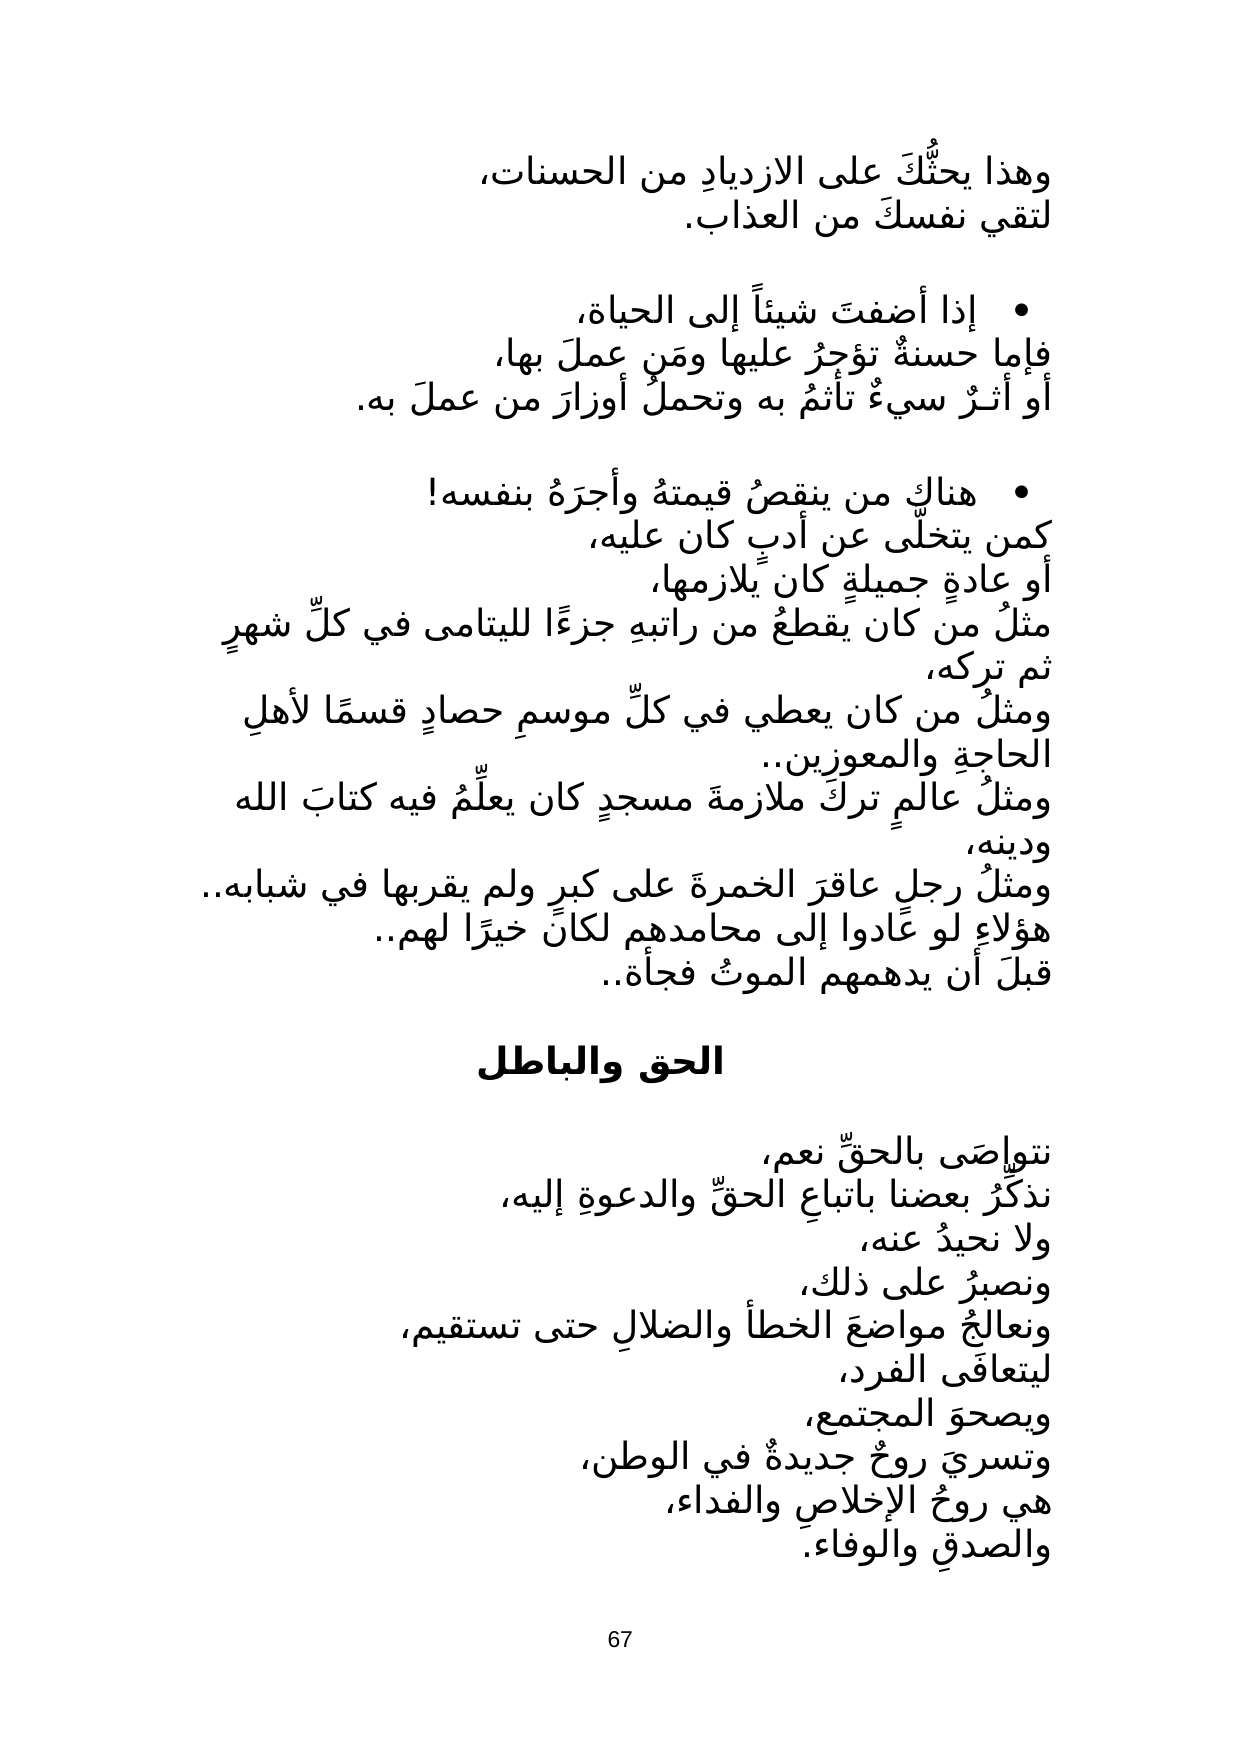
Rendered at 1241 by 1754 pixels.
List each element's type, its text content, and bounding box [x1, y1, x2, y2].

text وتسريَ روحٌ جديدةٌ في الوطن، [187, 1435, 1053, 1478]
text ومثلُ عالمٍ تركَ ملازمةَ مسجدٍ كان يعلِّمُ فيه كتابَ الله ودينه، [187, 776, 1053, 863]
text والصدقِ والوفاء. [187, 1522, 1053, 1566]
text نتواصَى بالحقِّ نعم، [187, 1129, 1053, 1173]
text وهذا يحثُّكَ على الازديادِ من الحسنات، [187, 150, 1053, 194]
text أو أثـرٌ سيءٌ تأثمُ به وتحملُ أوزارَ من عملَ به. [187, 376, 1053, 419]
text هؤلاءِ لو عادوا إلى محامدهم لكان خيرًا لهم.. [187, 907, 1053, 950]
text لتقي نفسكَ من العذاب. [187, 194, 1053, 237]
text أو عادةٍ جميلةٍ كان يلازمها، [187, 558, 1053, 601]
text ليتعافَى الفرد، [187, 1348, 1053, 1391]
text ولا نحيدُ عنه، [187, 1217, 1053, 1260]
text فإما حسنةٌ تؤجرُ عليها ومَن عملَ بها، [187, 332, 1053, 376]
text هي روحُ الإخلاصِ والفداء، [187, 1478, 1053, 1522]
text مثلُ من كان يقطعُ من راتبهِ جزءًا لليتامى في كلِّ شهرٍ ثم تركه، [187, 601, 1053, 688]
text ونصبرُ على ذلك، [187, 1260, 1053, 1304]
text ومثلُ من كان يعطي في كلِّ موسمِ حصادٍ قسمًا لأهلِ الحاجةِ والمعوزين.. [187, 688, 1053, 776]
text الحق والباطل [187, 1040, 1015, 1083]
text قبلَ أن يدهمهم الموتُ فجأة.. [187, 950, 1053, 994]
text ويصحوَ المجتمع، [187, 1391, 1053, 1435]
text كمن يتخلَّى عن أدبٍ كان عليه، [187, 514, 1053, 558]
text ومثلُ رجلٍ عاقرَ الخمرةَ على كبرٍ ولم يقربها في شبابه.. [187, 863, 1053, 907]
list هناك من ينقصُ قيمتهُ وأجرَهُ بنفسه! [187, 470, 1015, 514]
text ونعالجُ مواضعَ الخطأ والضلالِ حتى تستقيم، [187, 1304, 1053, 1348]
list إذا أضفتَ شيئاً إلى الحياة، [187, 288, 1015, 332]
text نذكِّرُ بعضنا باتباعِ الحقِّ والدعوةِ إليه، [187, 1173, 1053, 1217]
